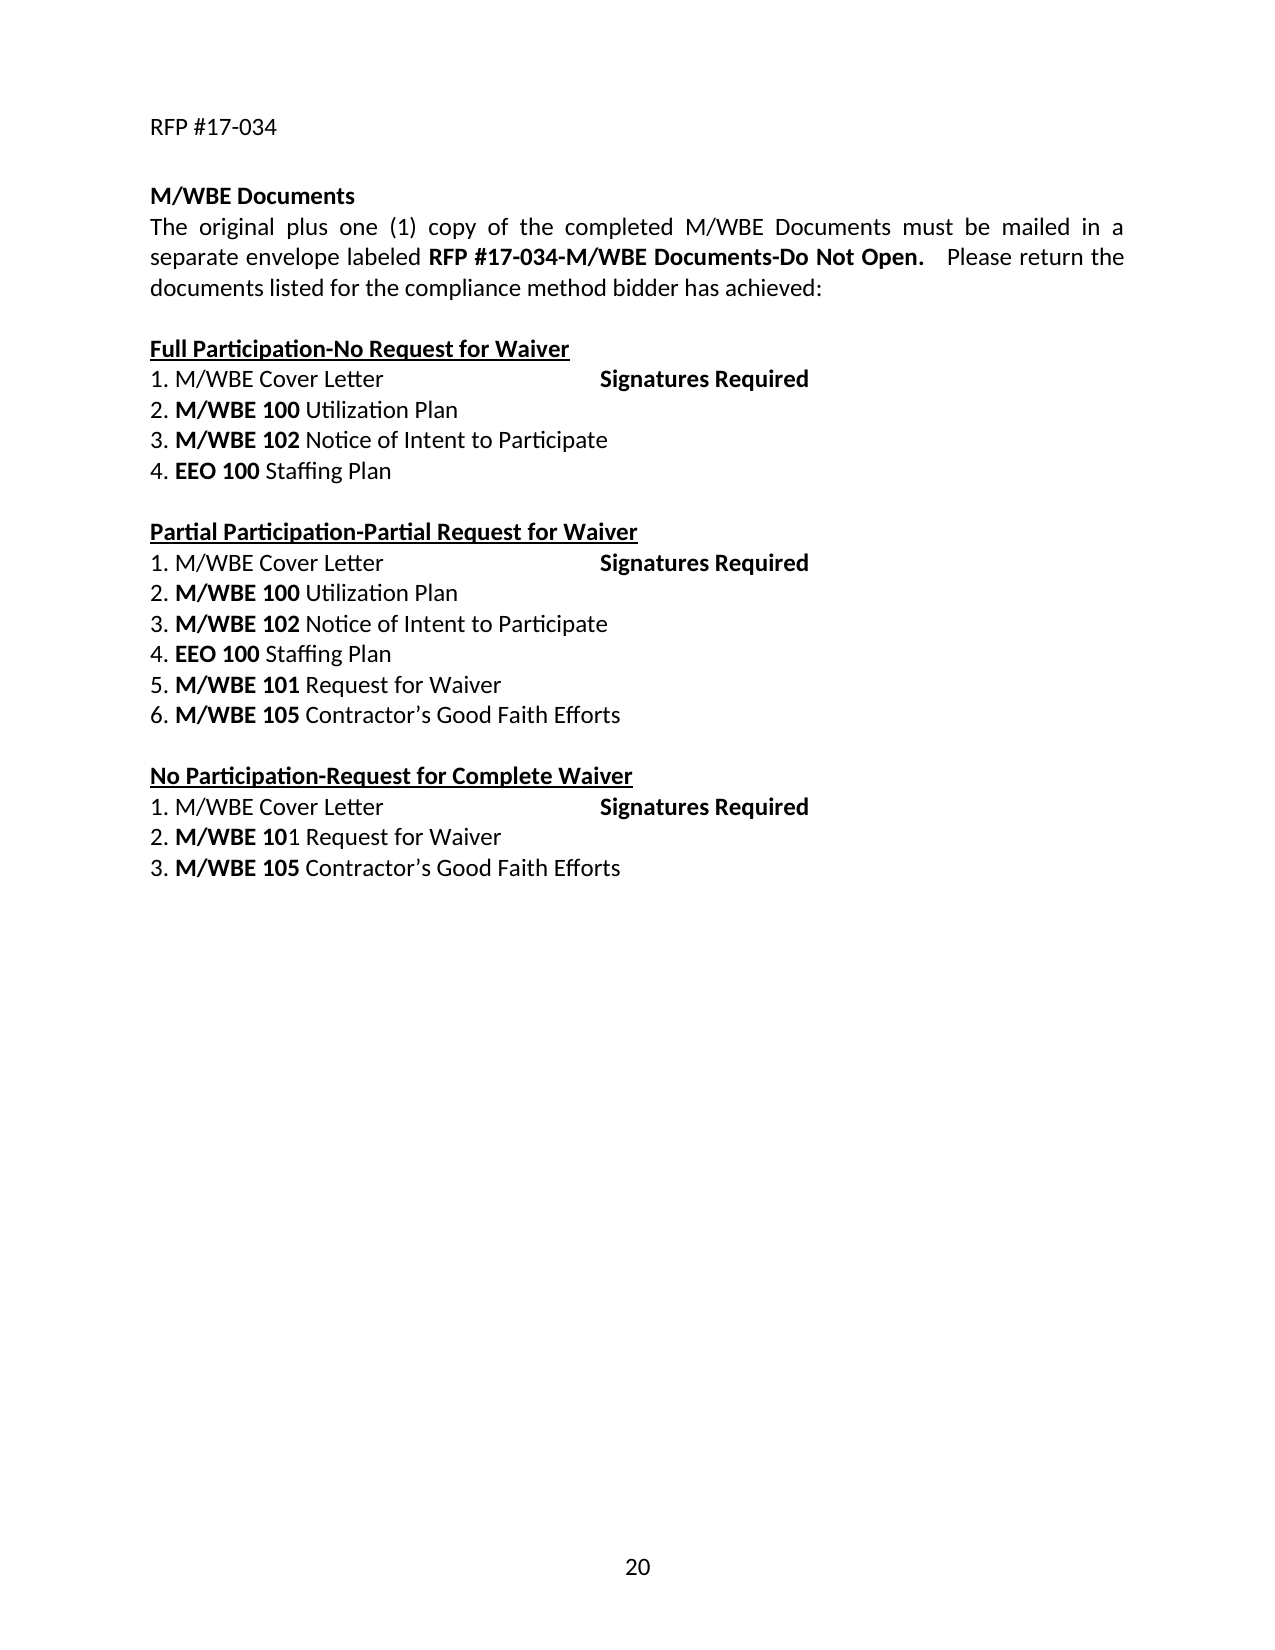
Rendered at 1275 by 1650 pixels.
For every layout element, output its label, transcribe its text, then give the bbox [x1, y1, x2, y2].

text 1. M/WBE Cover Letter Signatures Required [150, 364, 1125, 394]
text 5. M/WBE 101 Request for Waiver [150, 669, 1125, 699]
text 3. M/WBE 105 Contractor’s Good Faith Efforts [150, 852, 1125, 882]
text 4. EEO 100 Staffing Plan [150, 638, 1125, 669]
text No Participation-Request for Complete Waiver [150, 760, 1125, 791]
text 3. M/WBE 102 Notice of Intent to Participate [150, 425, 1125, 455]
text 1. M/WBE Cover Letter Signatures Required [150, 547, 1125, 577]
text The original plus one (1) copy of the completed M/WBE Documents must be mailed in a separate envelope labeled RFP #17-034-M/WBE Documents-Do Not Open. Please return the documents listed for the compliance method bidder has achieved: [150, 211, 1125, 303]
text 3. M/WBE 102 Notice of Intent to Participate [150, 608, 1125, 638]
text 2. M/WBE 100 Utilization Plan [150, 577, 1125, 608]
text 6. M/WBE 105 Contractor’s Good Faith Efforts [150, 699, 1125, 730]
subtitle M/WBE Documents [150, 181, 1125, 211]
text 4. EEO 100 Staffing Plan [150, 455, 1125, 486]
text Partial Participation-Partial Request for Waiver [150, 516, 1125, 547]
text 2. M/WBE 100 Utilization Plan [150, 394, 1125, 425]
text 2. M/WBE 101 Request for Waiver [150, 821, 1125, 852]
text Full Participation-No Request for Waiver [150, 333, 1125, 364]
text 1. M/WBE Cover Letter Signatures Required [150, 791, 1125, 821]
